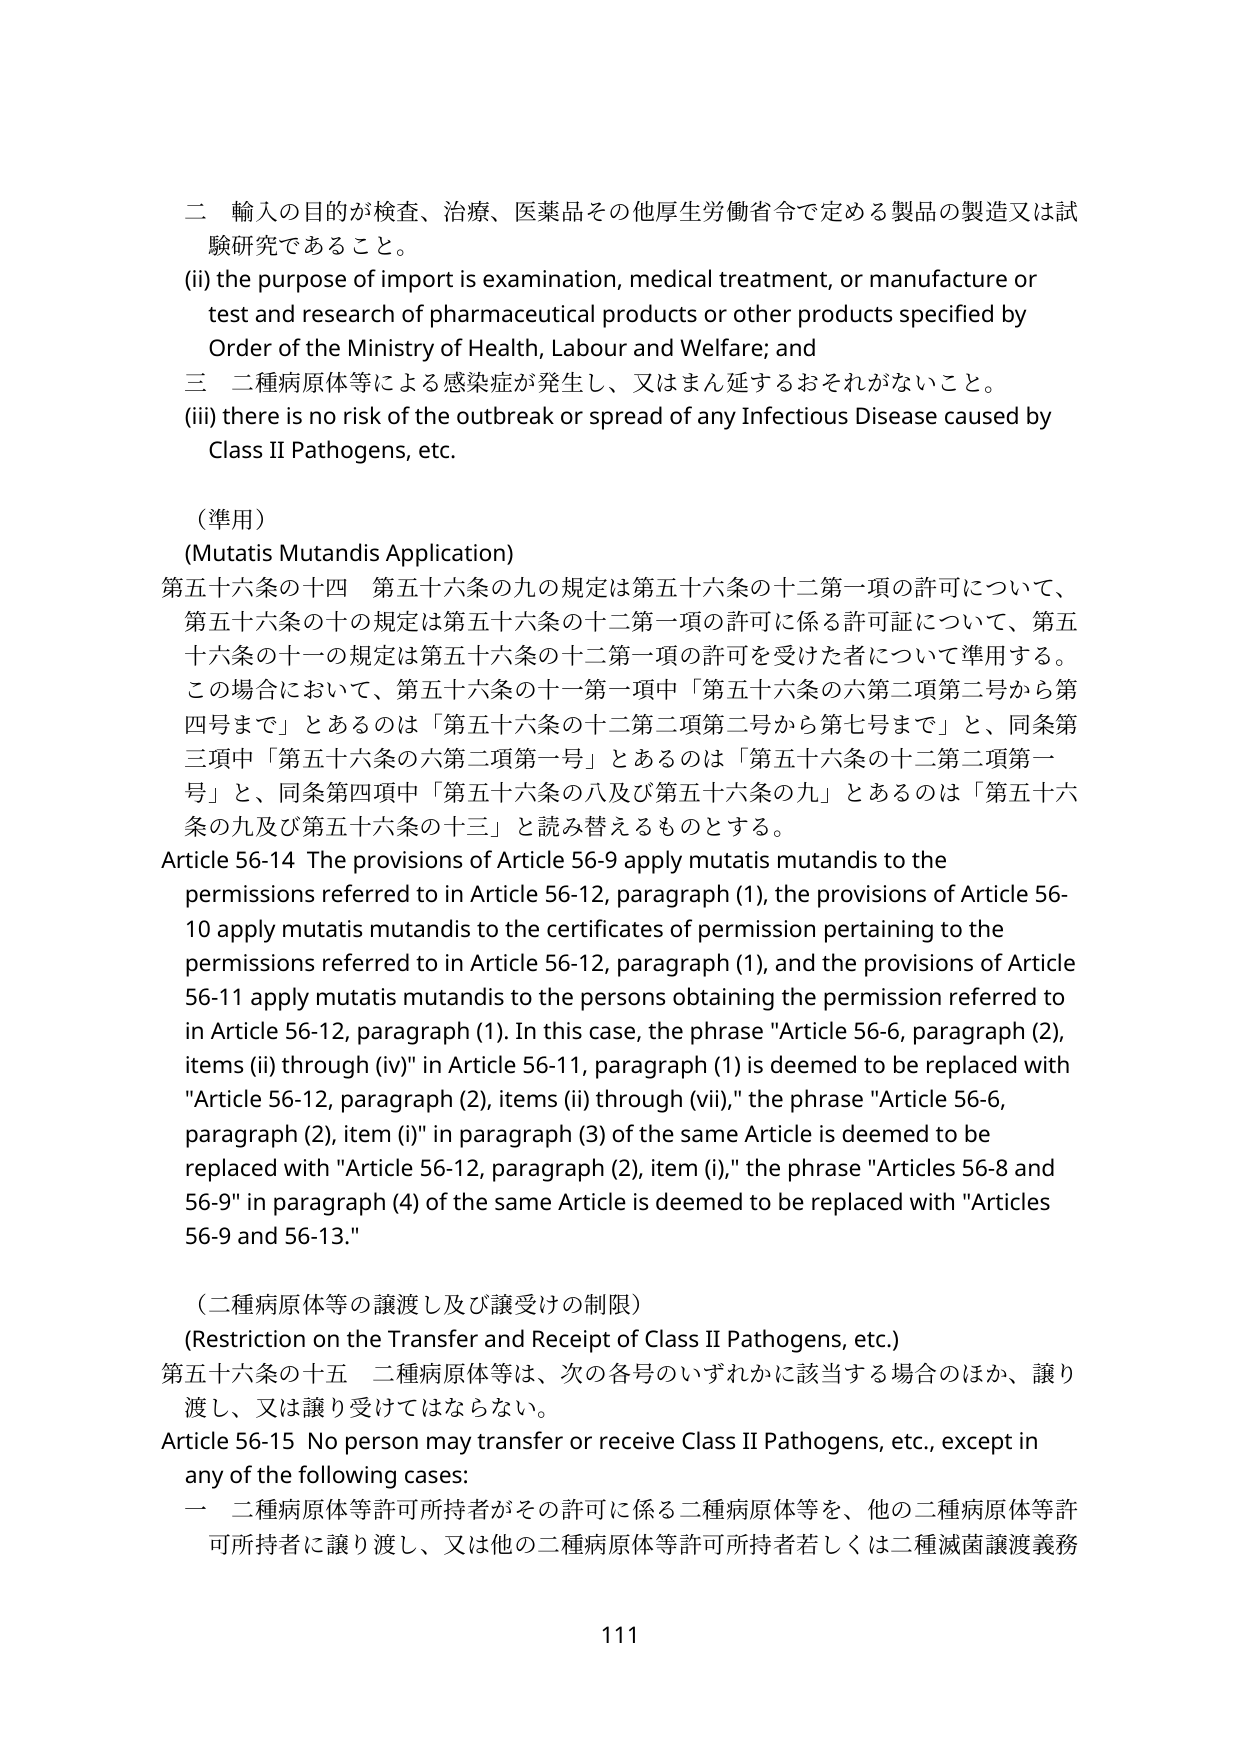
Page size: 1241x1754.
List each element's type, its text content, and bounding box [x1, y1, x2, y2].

text 第五十六条の十五 二種病原体等は、次の各号のいずれかに該当する場合のほか、譲り渡し、又は譲り受けてはならない。 [161, 1355, 1079, 1424]
text Article 56-14 The provisions of Article 56-9 apply mutatis mutandis to the permissions referred to in Article 56-12, paragraph (1), the provisions of Article 56-10 apply mutatis mutandis to the certificates of permission pertaining to the permissions referred to in Article 56-12, paragraph (1), and the provisions of Article 56-11 apply mutatis mutandis to the persons obtaining the permission referred to in Article 56-12, paragraph (1). In this case, the phrase "Article 56-6, paragraph (2), items (ii) through (iv)" in Article 56-11, paragraph (1) is deemed to be replaced with "Article 56-12, paragraph (2), items (ii) through (vii)," the phrase "Article 56-6, paragraph (2), item (i)" in paragraph (3) of the same Article is deemed to be replaced with "Article 56-12, paragraph (2), item (i)," the phrase "Articles 56-8 and 56-9" in paragraph (4) of the same Article is deemed to be replaced with "Articles 56-9 and 56-13." [161, 843, 1079, 1253]
text (Restriction on the Transfer and Receipt of Class II Pathogens, etc.) [184, 1321, 1079, 1355]
text Article 56-15 No person may transfer or receive Class II Pathogens, etc., except in any of the following cases: [161, 1424, 1079, 1492]
text 第五十六条の十四 第五十六条の九の規定は第五十六条の十二第一項の許可について、第五十六条の十の規定は第五十六条の十二第一項の許可に係る許可証について、第五十六条の十一の規定は第五十六条の十二第一項の許可を受けた者について準用する。この場合において、第五十六条の十一第一項中「第五十六条の六第二項第二号から第四号まで」とあるのは「第五十六条の十二第二項第二号から第七号まで」と、同条第三項中「第五十六条の六第二項第一号」とあるのは「第五十六条の十二第二項第一号」と、同条第四項中「第五十六条の八及び第五十六条の九」とあるのは「第五十六条の九及び第五十六条の十三」と読み替えるものとする。 [161, 569, 1079, 843]
text （二種病原体等の譲渡し及び譲受けの制限） [184, 1287, 1079, 1321]
text 二 輸入の目的が検査、治療、医薬品その他厚生労働省令で定める製品の製造又は試験研究であること。 [184, 194, 1079, 262]
text (iii) there is no risk of the outbreak or spread of any Infectious Disease caused by Class II Pathogens, etc. [184, 399, 1079, 467]
text (Mutatis Mutandis Application) [184, 535, 1079, 569]
text （準用） [184, 501, 1079, 535]
text 三 二種病原体等による感染症が発生し、又はまん延するおそれがないこと。 [184, 364, 1079, 399]
text (ii) the purpose of import is examination, medical treatment, or manufacture or test and research of pharmaceutical products or other products specified by Order of the Ministry of Health, Labour and Welfare; and [184, 262, 1079, 364]
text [184, 1492, 1079, 1560]
